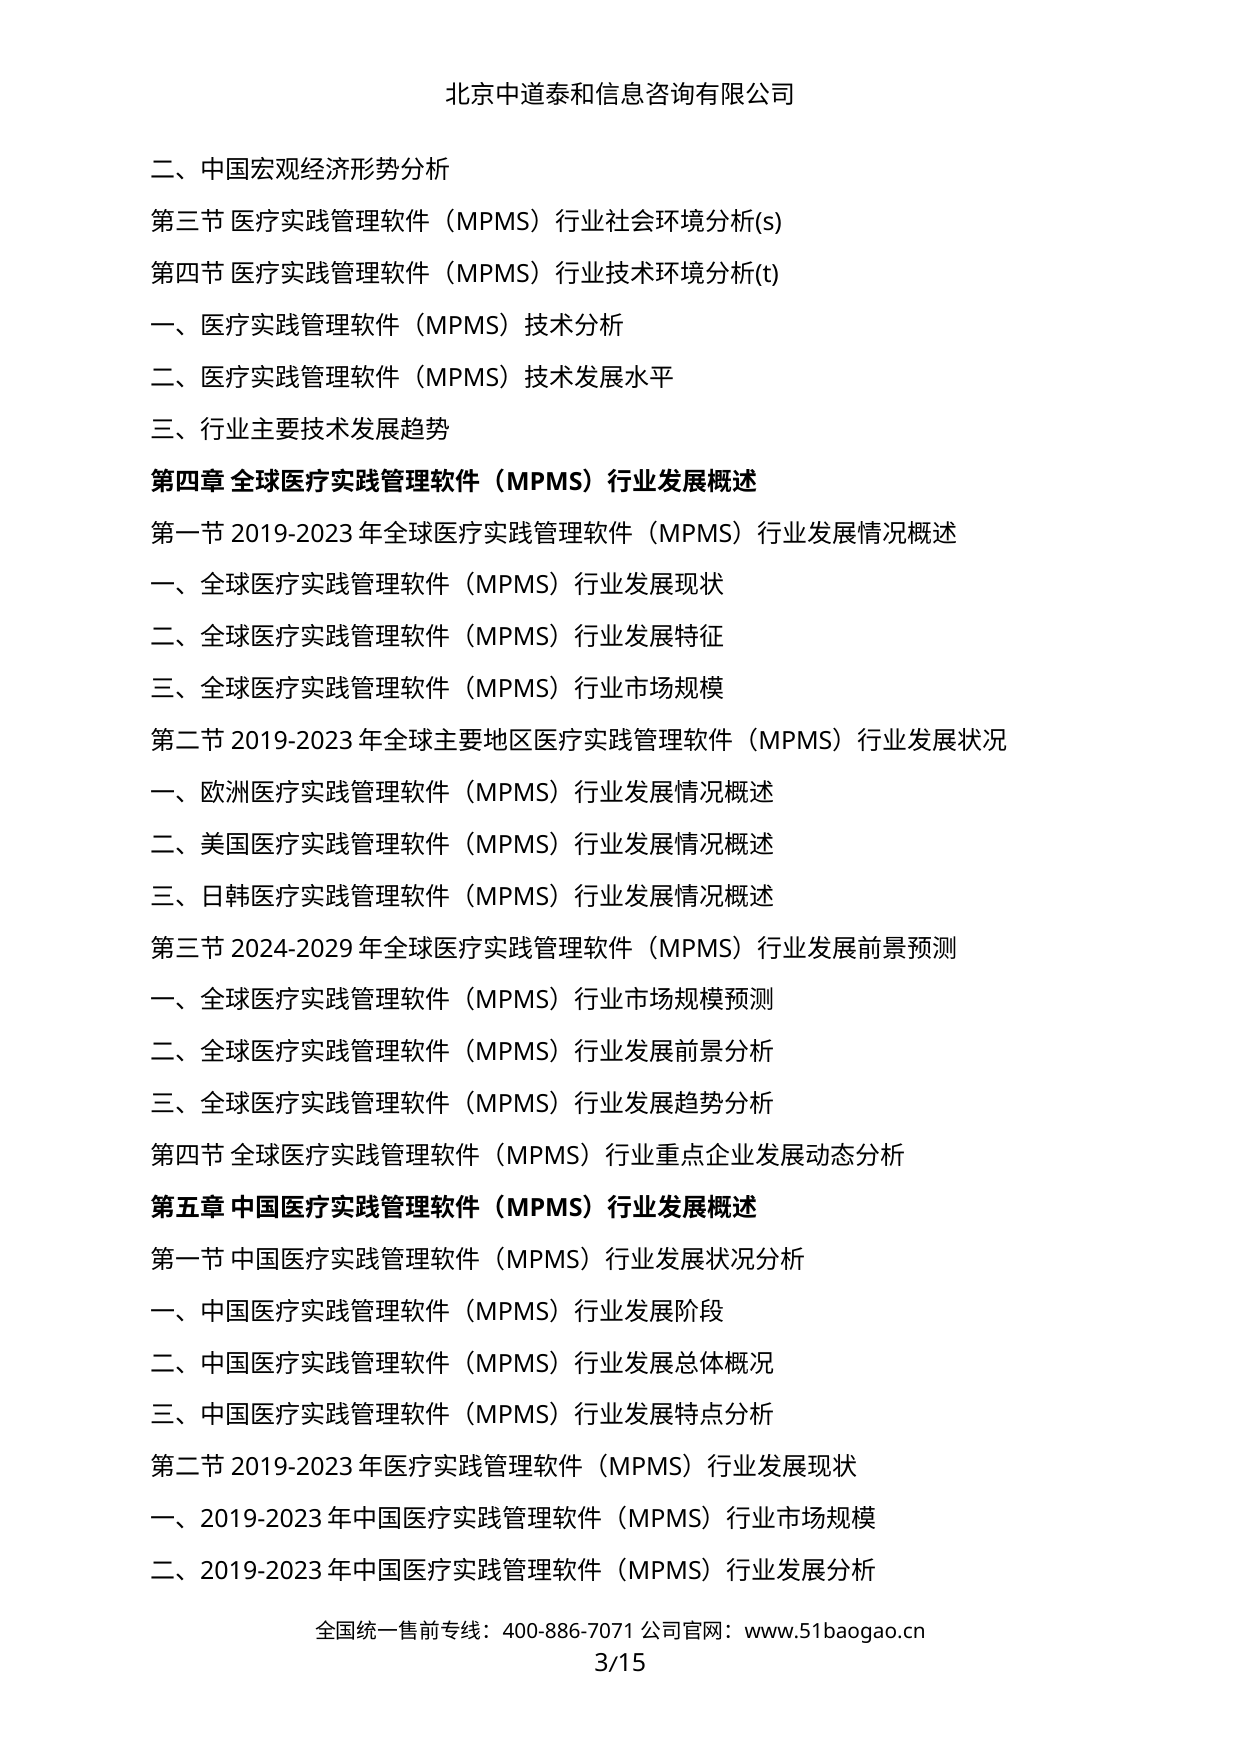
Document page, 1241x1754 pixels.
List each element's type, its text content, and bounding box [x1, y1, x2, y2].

text 第二节 2019-2023年医疗实践管理软件（MPMS）行业发展现状 [150, 1447, 1090, 1483]
text 三、日韩医疗实践管理软件（MPMS）行业发展情况概述 [150, 876, 1090, 912]
text 第四节 医疗实践管理软件（MPMS）行业技术环境分析(t) [150, 254, 1090, 290]
text 第四章 全球医疗实践管理软件（MPMS）行业发展概述 [150, 461, 1090, 497]
text 一、欧洲医疗实践管理软件（MPMS）行业发展情况概述 [150, 772, 1090, 809]
text 二、2019-2023年中国医疗实践管理软件（MPMS）行业发展分析 [150, 1551, 1090, 1587]
text 第三节 2024-2029年全球医疗实践管理软件（MPMS）行业发展前景预测 [150, 928, 1090, 964]
text 一、全球医疗实践管理软件（MPMS）行业市场规模预测 [150, 980, 1090, 1016]
text 一、2019-2023年中国医疗实践管理软件（MPMS）行业市场规模 [150, 1499, 1090, 1535]
text 二、全球医疗实践管理软件（MPMS）行业发展特征 [150, 617, 1090, 653]
text 第一节 2019-2023年全球医疗实践管理软件（MPMS）行业发展情况概述 [150, 513, 1090, 549]
text 三、全球医疗实践管理软件（MPMS）行业市场规模 [150, 669, 1090, 705]
text 第三节 医疗实践管理软件（MPMS）行业社会环境分析(s) [150, 202, 1090, 238]
text 第五章 中国医疗实践管理软件（MPMS）行业发展概述 [150, 1187, 1090, 1224]
text 二、全球医疗实践管理软件（MPMS）行业发展前景分析 [150, 1032, 1090, 1068]
text 三、行业主要技术发展趋势 [150, 409, 1090, 446]
text 一、医疗实践管理软件（MPMS）技术分析 [150, 306, 1090, 342]
text 三、全球医疗实践管理软件（MPMS）行业发展趋势分析 [150, 1084, 1090, 1120]
text 第四节 全球医疗实践管理软件（MPMS）行业重点企业发展动态分析 [150, 1136, 1090, 1172]
text 二、中国宏观经济形势分析 [150, 150, 1090, 186]
text 二、中国医疗实践管理软件（MPMS）行业发展总体概况 [150, 1343, 1090, 1379]
text 第一节 中国医疗实践管理软件（MPMS）行业发展状况分析 [150, 1239, 1090, 1276]
text 一、中国医疗实践管理软件（MPMS）行业发展阶段 [150, 1291, 1090, 1327]
text 一、全球医疗实践管理软件（MPMS）行业发展现状 [150, 565, 1090, 601]
text 三、中国医疗实践管理软件（MPMS）行业发展特点分析 [150, 1395, 1090, 1431]
text 二、美国医疗实践管理软件（MPMS）行业发展情况概述 [150, 824, 1090, 861]
text 第二节 2019-2023年全球主要地区医疗实践管理软件（MPMS）行业发展状况 [150, 721, 1090, 757]
text 二、医疗实践管理软件（MPMS）技术发展水平 [150, 357, 1090, 394]
